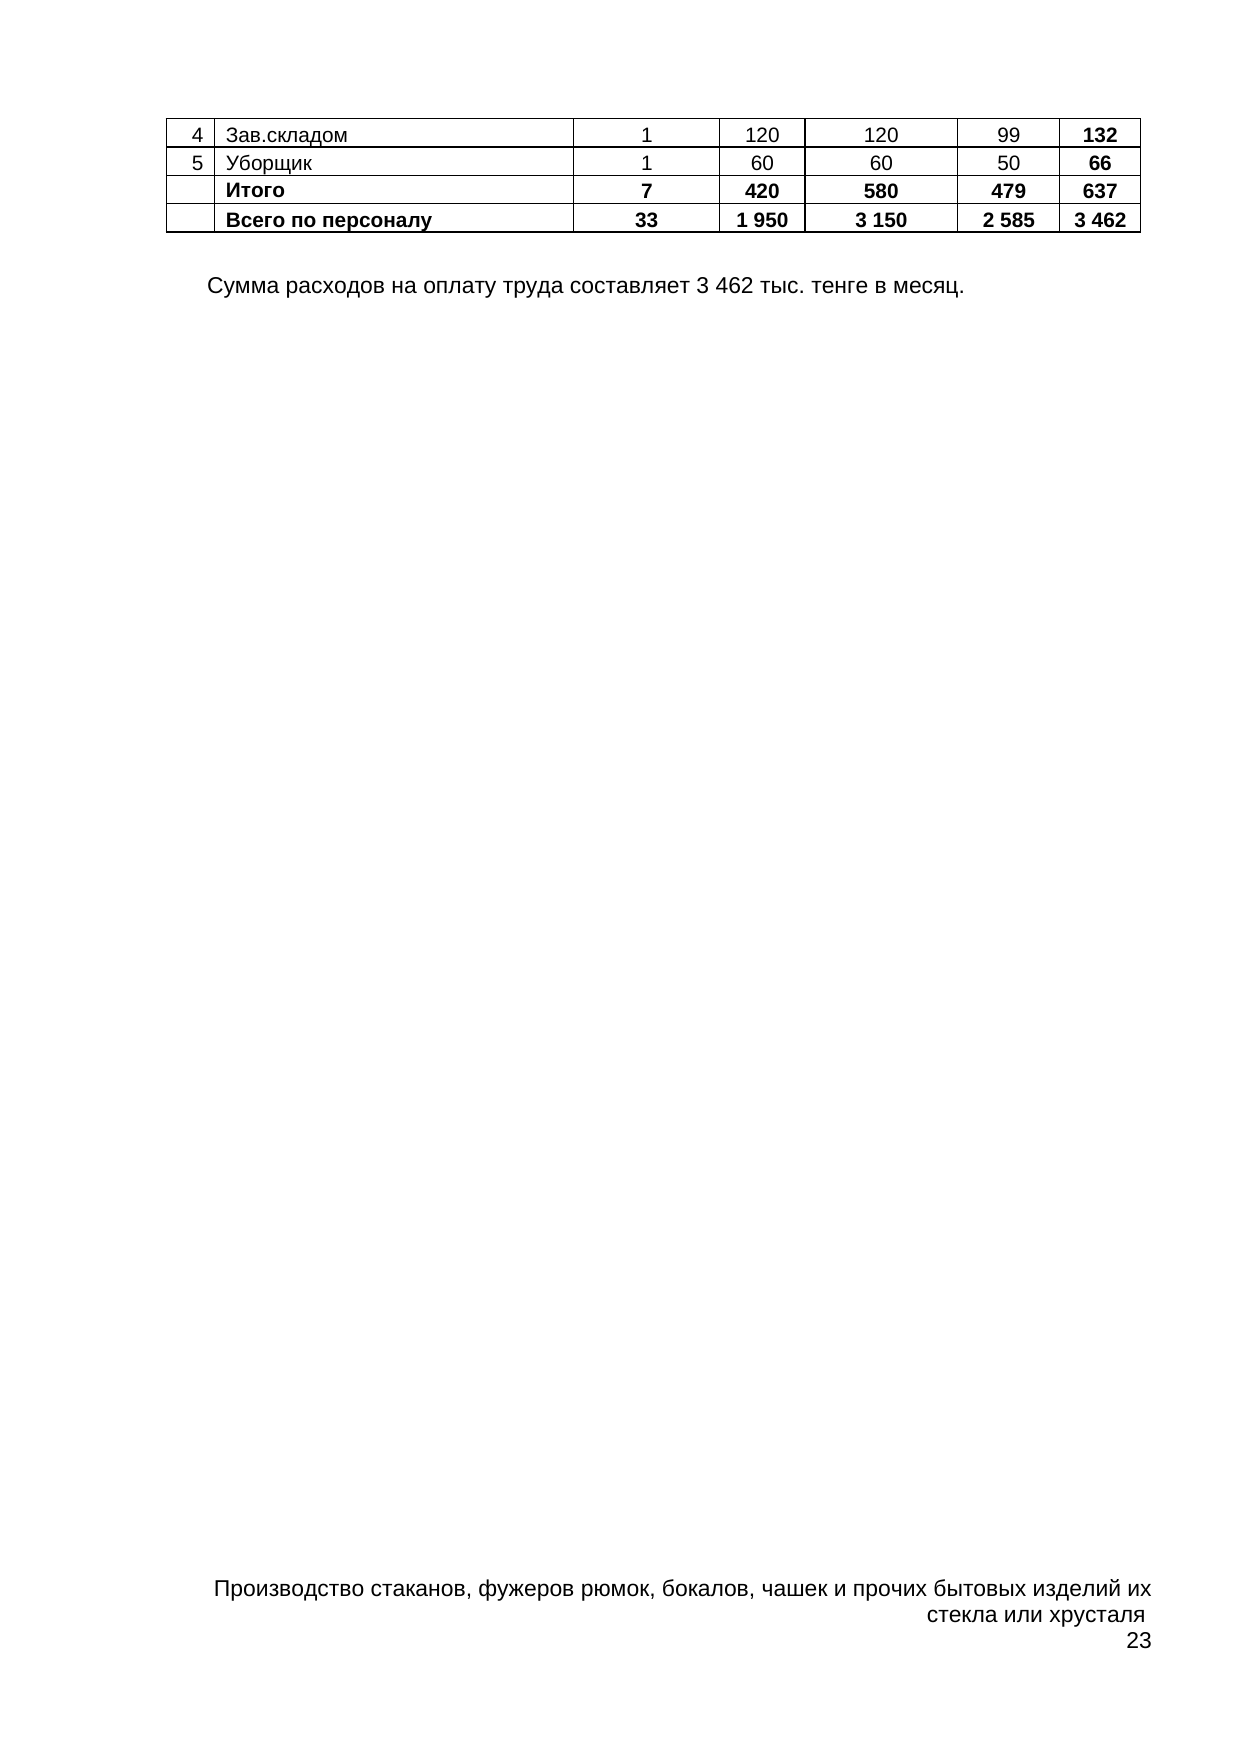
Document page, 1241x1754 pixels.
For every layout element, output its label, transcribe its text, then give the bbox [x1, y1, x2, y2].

table_cell Итого [215, 176, 573, 203]
table_cell Уборщик [215, 148, 573, 175]
table_cell 132 [1060, 119, 1140, 146]
table_cell 7 [574, 176, 719, 203]
table_cell 1 950 [720, 204, 804, 231]
table_cell 1 [574, 119, 719, 146]
table_cell 50 [958, 148, 1059, 175]
table_cell 479 [958, 176, 1059, 203]
table_cell [167, 176, 214, 203]
table_cell 580 [806, 176, 957, 203]
table_cell 3 462 [1060, 204, 1140, 231]
table_cell 99 [958, 119, 1059, 146]
table_cell Зав.складом [215, 119, 573, 146]
table_cell 120 [806, 119, 957, 146]
table_cell 66 [1060, 148, 1140, 175]
table_cell [167, 204, 214, 231]
table_cell Всего по персоналу [215, 204, 573, 231]
table_cell 1 [574, 148, 719, 175]
table_cell 5 [167, 148, 214, 175]
table_cell 120 [720, 119, 804, 146]
table_cell 60 [720, 148, 804, 175]
text Сумма расходов на оплату труда составляет 3 462 тыс. тенге в месяц. [177, 272, 1152, 298]
table_cell 3 150 [806, 204, 957, 231]
table_cell 60 [806, 148, 957, 175]
table_cell 2 585 [958, 204, 1059, 231]
table_cell 420 [720, 176, 804, 203]
table_cell 637 [1060, 176, 1140, 203]
table_cell 4 [167, 119, 214, 146]
table_cell 33 [574, 204, 719, 231]
